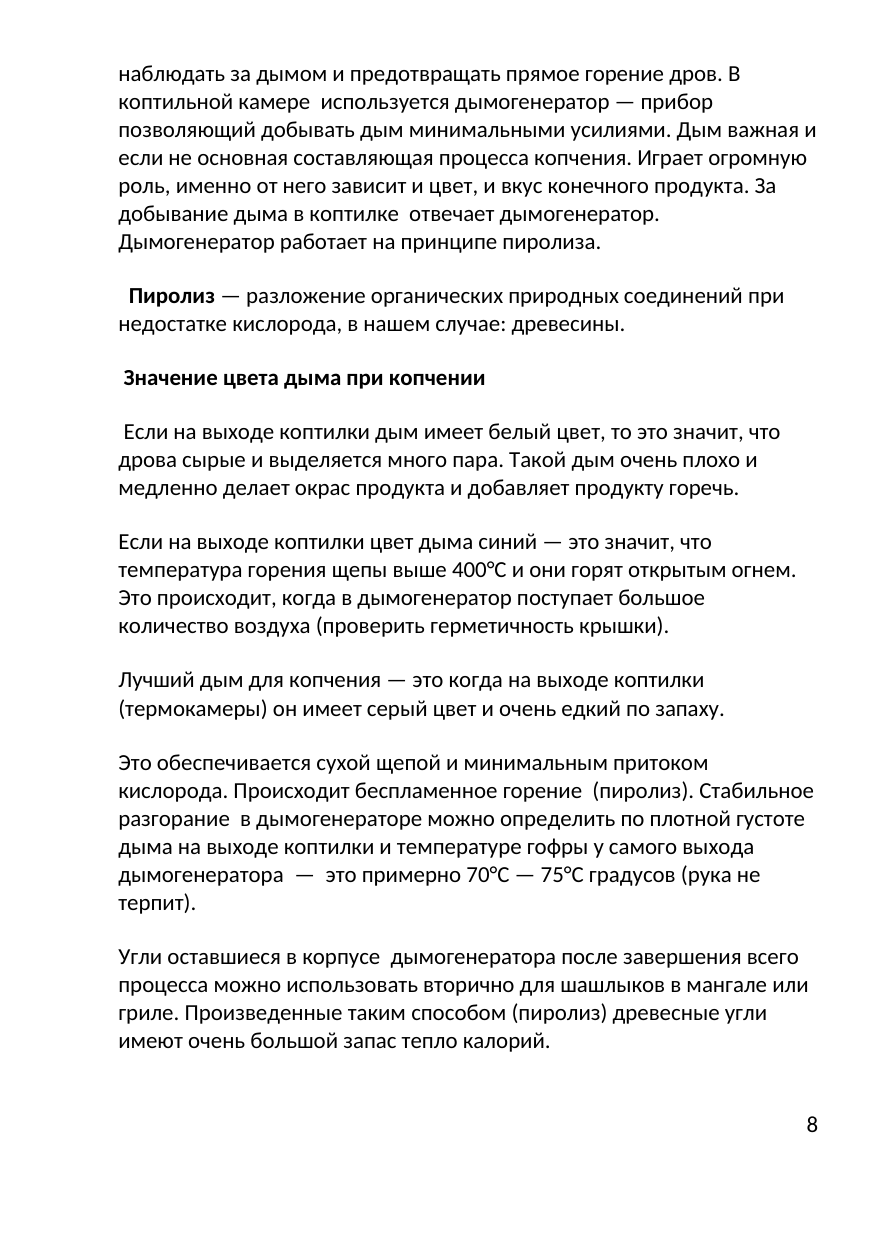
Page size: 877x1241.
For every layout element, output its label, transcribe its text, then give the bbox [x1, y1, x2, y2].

text Пиролиз — разложение органических природных соединений при недостатке кислорода, в нашем случае: древесины. [118, 281, 818, 337]
text Если на выходе коптилки цвет дыма синий — это значит, что температура горения щепы выше 400°C и они горят открытым огнем. Это происходит, когда в дымогенератор поступает большое количество воздуха (проверить герметичность крышки). [118, 527, 818, 639]
text Если на выходе коптилки дым имеет белый цвет, то это значит, что дрова сырые и выделяется много пара. Такой дым очень плохо и медленно делает окрас продукта и добавляет продукту горечь. [118, 417, 818, 501]
text Лучший дым для копчения — это когда на выходе коптилки (термокамеры) он имеет серый цвет и очень едкий по запаху. [118, 666, 818, 722]
text Угли оставшиеся в корпусе дымогенератора после завершения всего процесса можно использовать вторично для шашлыков в мангале или гриле. Произведенные таким способом (пиролиз) древесные угли имеют очень большой запас тепло калорий. [118, 942, 818, 1054]
text Значение цвета дыма при копчении [118, 363, 818, 391]
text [118, 59, 818, 255]
text Это обеспечивается сухой щепой и минимальным притоком кислорода. Происходит беспламенное горение (пиролиз). Стабильное разгорание в дымогенераторе можно определить по плотной густоте дыма на выходе коптилки и температуре гофры у самого выхода дымогенератора — это примерно 70°C — 75°С градусов (рука не терпит). [118, 748, 818, 916]
